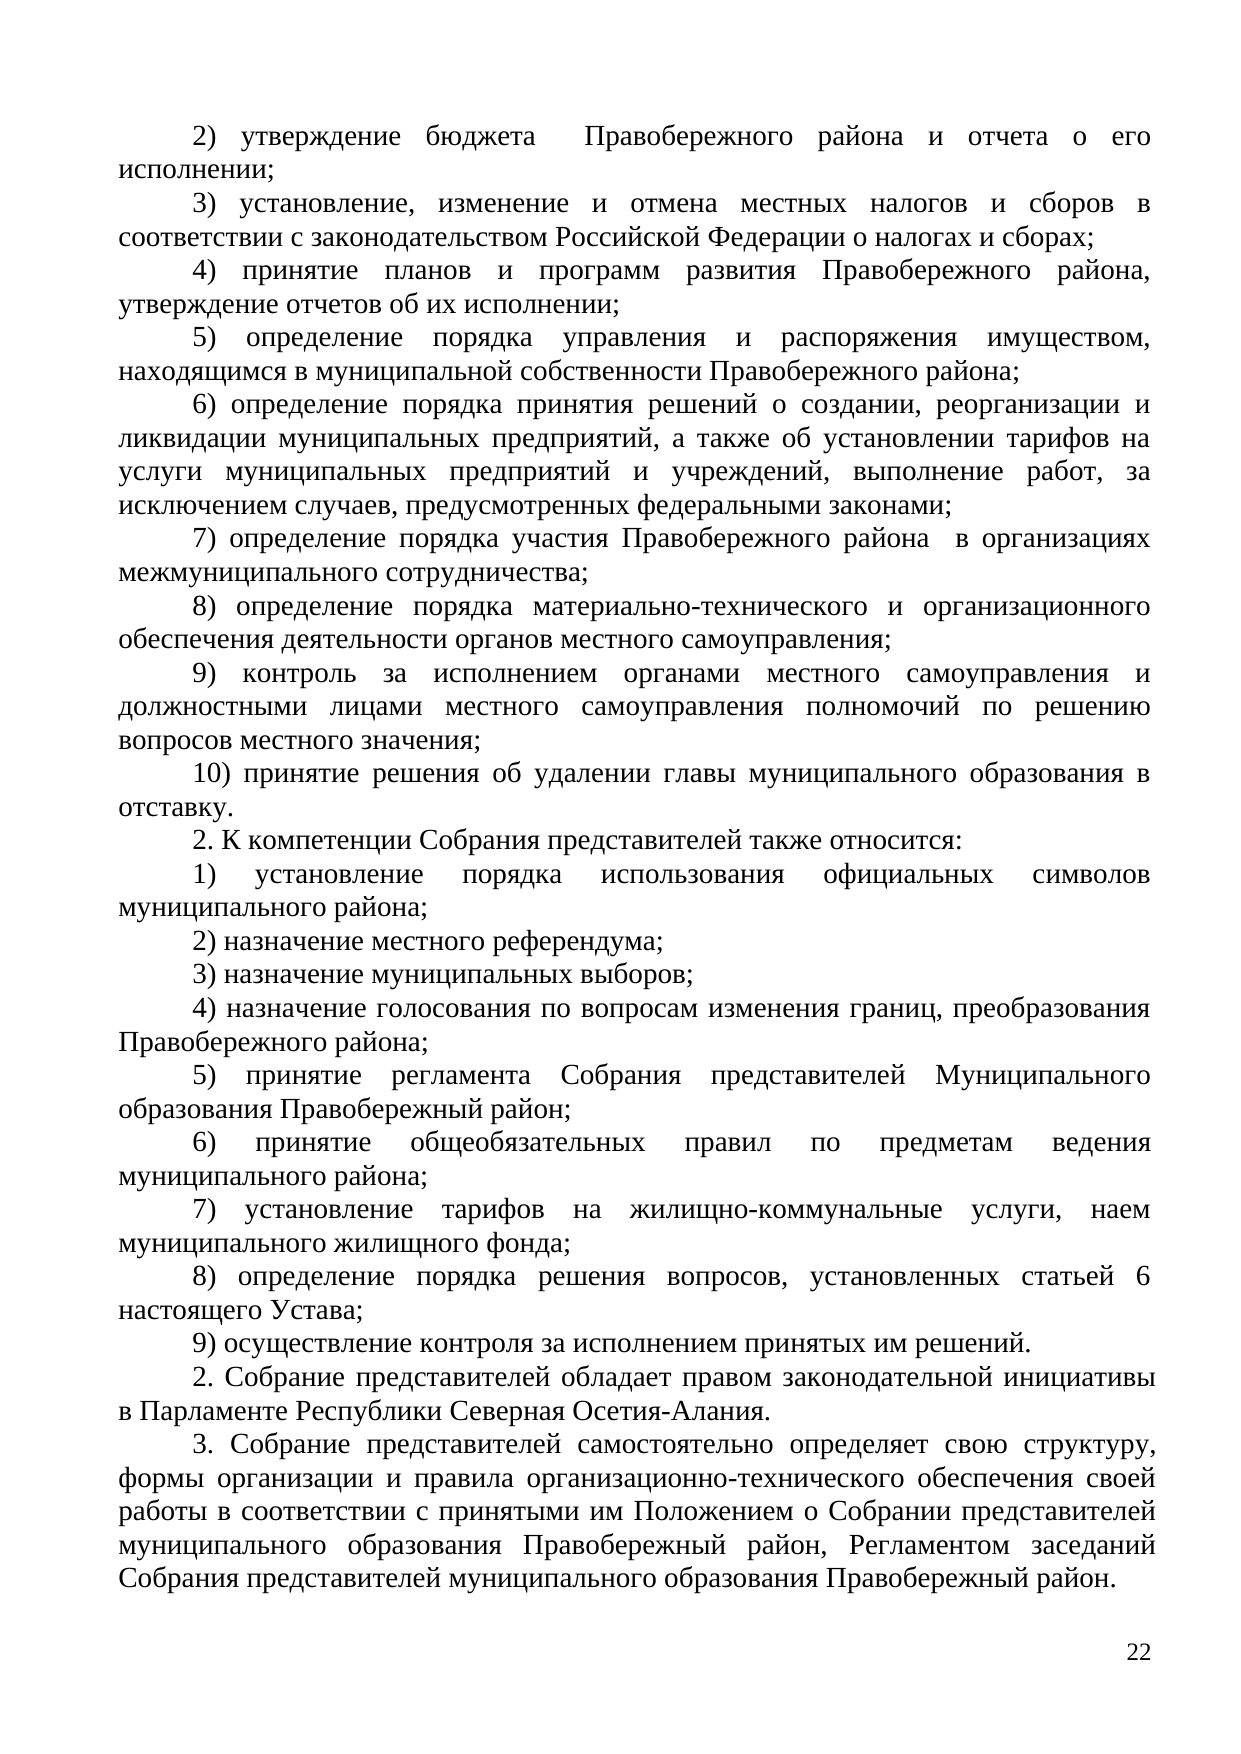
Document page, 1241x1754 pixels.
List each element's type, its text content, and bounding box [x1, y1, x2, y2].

text 2) назначение местного референдума; [118, 923, 1152, 957]
text 6) определение порядка принятия решений о создании, реорганизации и ликвидации муниципальных предприятий, а также об установлении тарифов на услуги муниципальных предприятий и учреждений, выполнение работ, за исключением случаев, предусмотренных федеральными законами; [118, 386, 1152, 521]
text 5) принятие регламента Собрания представителей Муниципального образования Правобережный район; [118, 1057, 1152, 1124]
text 8) определение порядка решения вопросов, установленных статьей 6 настоящего Устава; [118, 1258, 1152, 1326]
text 7) установление тарифов на жилищно-коммунальные услуги, наем муниципального жилищного фонда; [118, 1191, 1152, 1258]
text 3. Собрание представителей самостоятельно определяет свою структуру, формы организации и правила организационно-технического обеспечения своей работы в соответствии с принятыми им Положением о Собрании представителей муниципального образования Правобережный район, Регламентом заседаний Собрания представителей муниципального образования Правобережный район. [118, 1426, 1157, 1594]
text 1) установление порядка использования официальных символов муниципального района; [118, 856, 1152, 923]
text 4) назначение голосования по вопросам изменения границ, преобразования Правобережного района; [118, 990, 1152, 1057]
text 8) определение порядка материально-технического и организационного обеспечения деятельности органов местного самоуправления; [118, 588, 1152, 655]
text 6) принятие общеобязательных правил по предметам ведения муниципального района; [118, 1124, 1152, 1191]
text 3) назначение муниципальных выборов; [118, 957, 1152, 990]
text 5) определение порядка управления и распоряжения имуществом, находящимся в муниципальной собственности Правобережного района; [118, 319, 1152, 386]
text 9) контроль за исполнением органами местного самоуправления и должностными лицами местного самоуправления полномочий по решению вопросов местного значения; [118, 655, 1152, 755]
text 7) определение порядка участия Правобережного района в организациях межмуниципального сотрудничества; [118, 521, 1152, 588]
text 2) утверждение бюджета Правобережного района и отчета о его исполнении; [118, 118, 1152, 185]
text 3) установление, изменение и отмена местных налогов и сборов в соответствии с законодательством Российской Федерации о налогах и сборах; [118, 185, 1152, 252]
text 10) принятие решения об удалении главы муниципального образования в отставку. [118, 755, 1152, 822]
text 2. К компетенции Собрания представителей также относится: [118, 822, 1152, 856]
text 2. Собрание представителей обладает правом законодательной инициативы в Парламенте Республики Северная Осетия-Алания. [118, 1359, 1157, 1426]
text 9) осуществление контроля за исполнением принятых им решений. [118, 1326, 1152, 1359]
text 4) принятие планов и программ развития Правобережного района, утверждение отчетов об их исполнении; [118, 252, 1152, 319]
